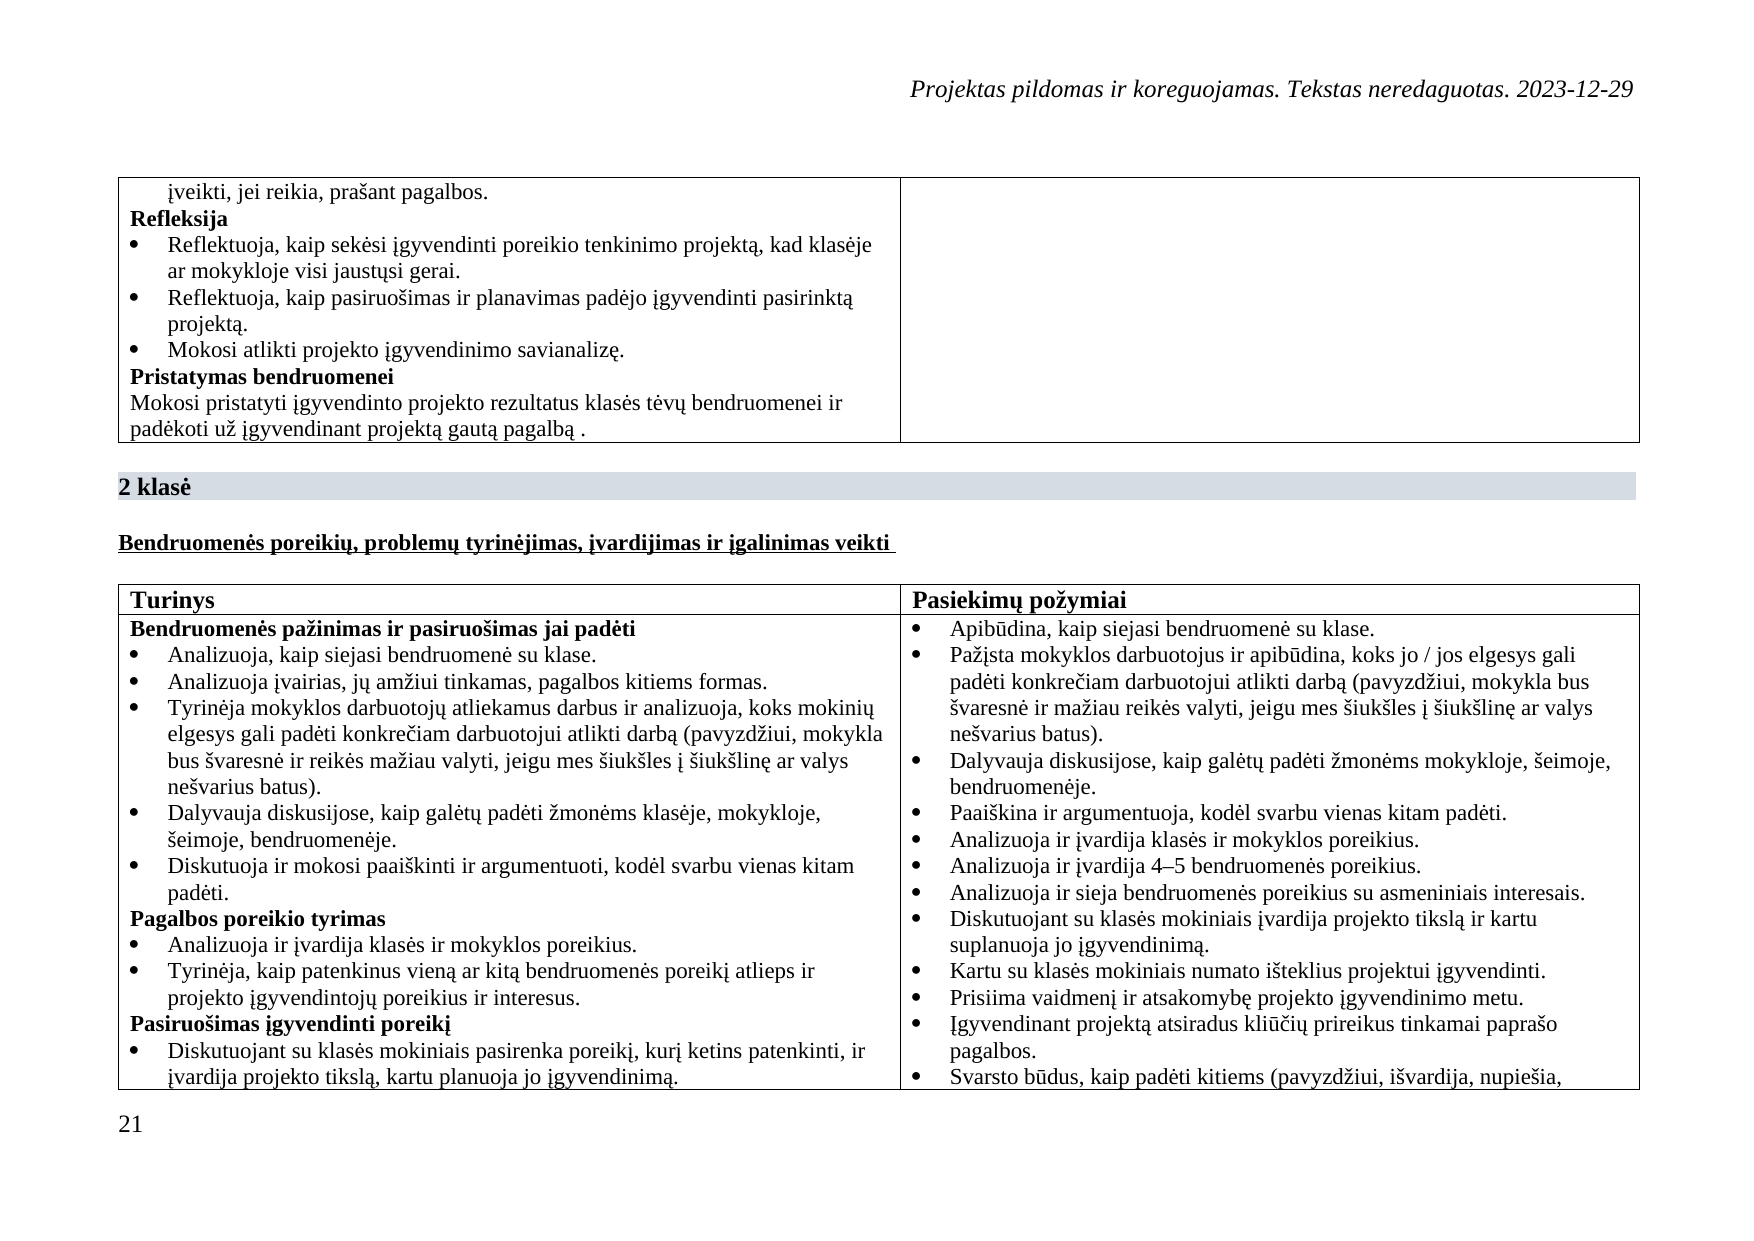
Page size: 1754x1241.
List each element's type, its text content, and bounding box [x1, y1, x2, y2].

text 2 klasė [118, 472, 1636, 500]
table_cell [901, 615, 1639, 1089]
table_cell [901, 178, 1639, 442]
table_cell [119, 178, 900, 442]
table_header Pasiekimų požymiai [901, 585, 1639, 614]
text Bendruomenės poreikių, problemų tyrinėjimas, įvardijimas ir įgalinimas veikti [118, 529, 1636, 555]
table_header Turinys [119, 585, 900, 614]
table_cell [119, 615, 900, 1089]
